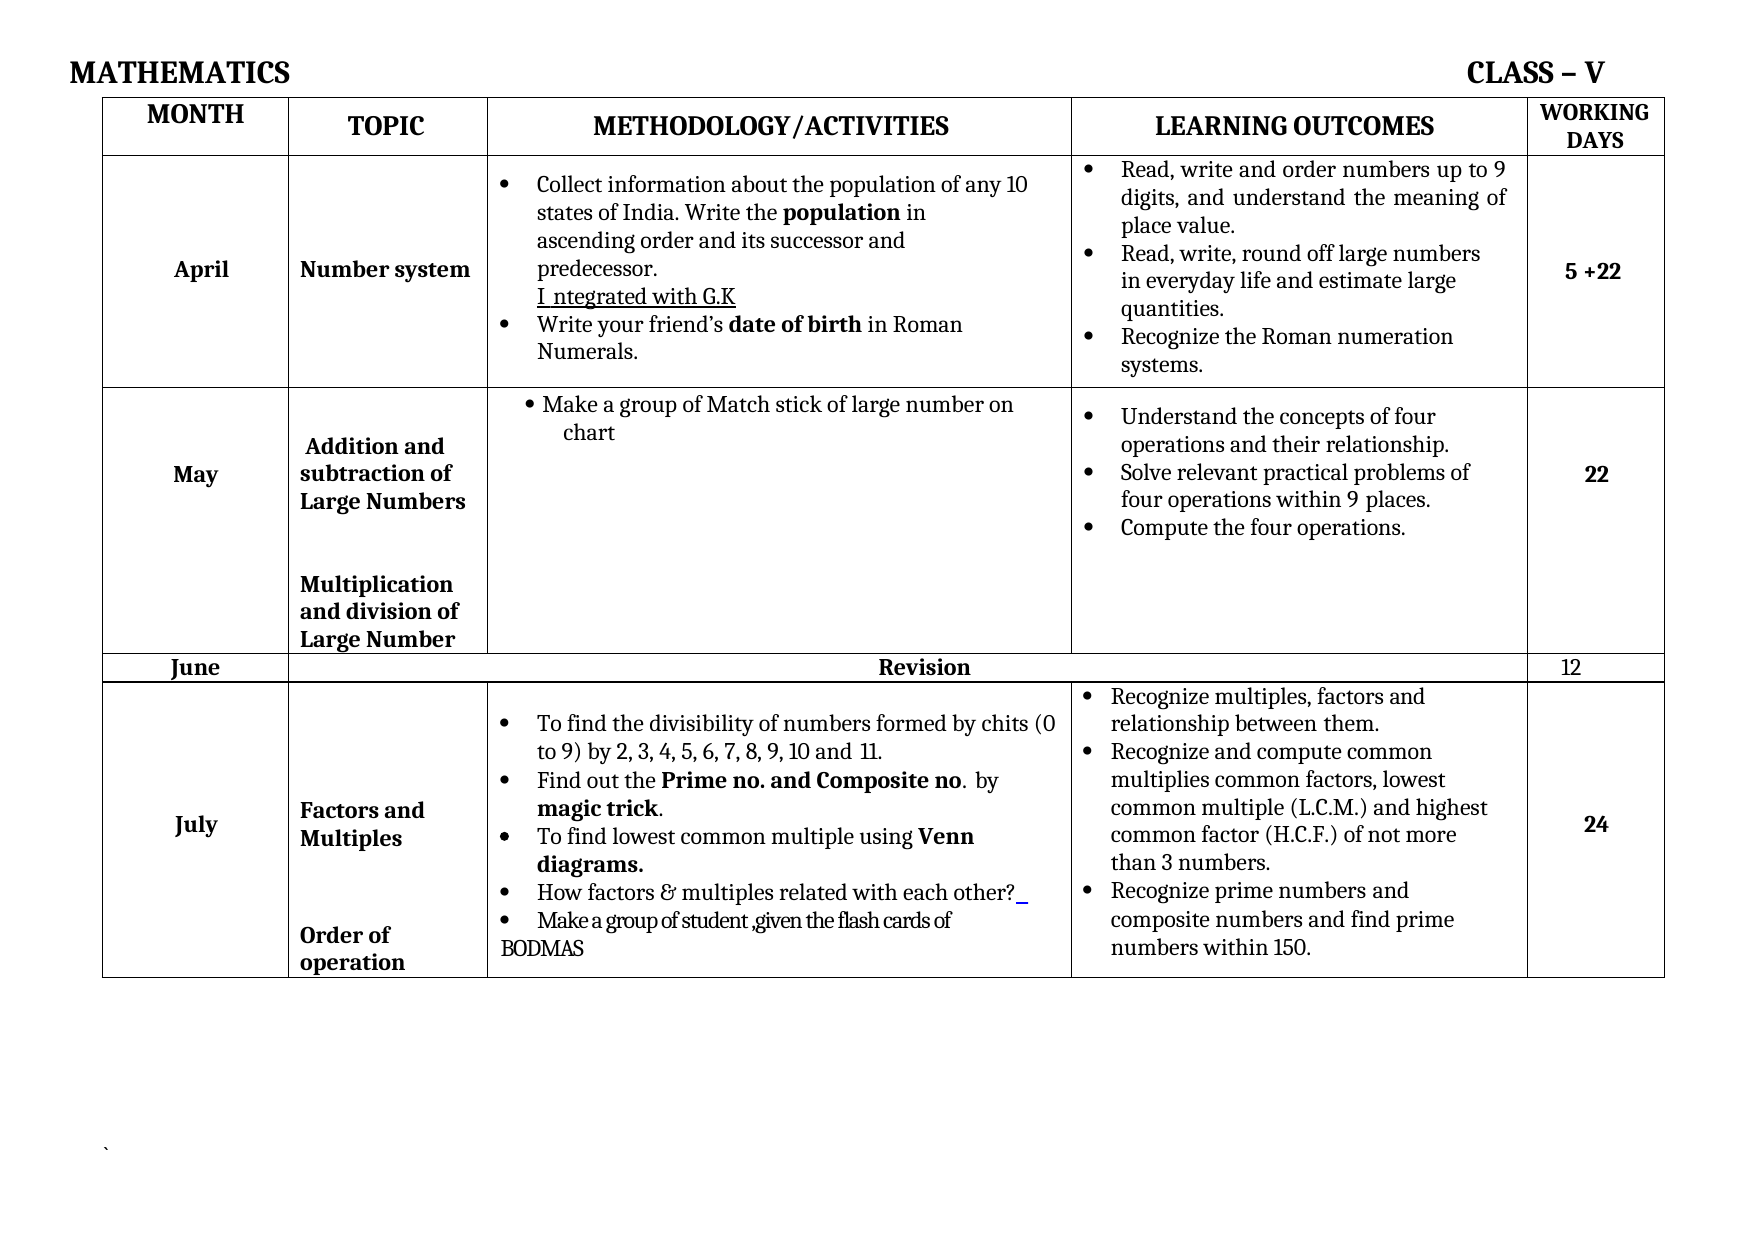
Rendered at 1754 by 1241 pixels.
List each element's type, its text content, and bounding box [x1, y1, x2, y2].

table_cell July [103, 683, 288, 977]
table_cell To find the divisibility of numbers formed by chits (0 to 9) by 2, 3, 4, 5, 6, 7, 8, 9, 10 and 11. Find out the Prime no. and Composite no. by magic trick. To find lowest common multiple using Venn diagrams. How factors & multiples related with each other? Make a group of student ,given the flash cards of BODMAS [488, 683, 1071, 977]
table_cell Make a group of Match stick of large number on chart [488, 388, 1071, 653]
table_header MONTH [103, 98, 288, 155]
table_cell April [103, 156, 288, 387]
table_cell 24 [1528, 683, 1664, 977]
table_header TOPIC [289, 98, 487, 155]
table_header METHODOLOGY/ACTIVITIES [488, 98, 1071, 155]
table_header LEARNING OUTCOMES [1072, 98, 1527, 155]
table_cell Recognize multiples, factors and relationship between them. Recognize and compute common multiplies common factors, lowest common multiple (L.C.M.) and highest common factor (H.C.F.) of not more than 3 numbers. Recognize prime numbers and composite numbers and find prime numbers within 150. [1072, 683, 1527, 977]
table_cell Revision [289, 654, 1527, 681]
table_cell Collect information about the population of any 10 states of India. Write the population in ascending order and its successor and predecessor. I ntegrated with G.K Write your friend’s date of birth in Roman Numerals. [488, 156, 1071, 387]
table_cell 22 [1528, 388, 1664, 653]
table_cell Factors and Multiples Order of operation [289, 683, 487, 977]
text MATHEMATICS CLASS – V [12, 54, 1735, 91]
table_cell Number system [289, 156, 487, 387]
table_cell May [103, 388, 288, 653]
table_cell June [103, 654, 288, 681]
table_cell Addition and subtraction of Large Numbers Multiplication and division of Large Number [289, 388, 487, 653]
table_cell Read, write and order numbers up to 9 digits, and understand the meaning of place value. Read, write, round off large numbers in everyday life and estimate large quantities. Recognize the Roman numeration systems. [1072, 156, 1527, 387]
table_cell 12 [1528, 654, 1664, 681]
table_cell 5 +22 [1528, 156, 1664, 387]
table_cell Understand the concepts of four operations and their relationship. Solve relevant practical problems of four operations within 9 places. Compute the four operations. [1072, 388, 1527, 653]
table_header WORKING DAYS [1528, 98, 1664, 155]
